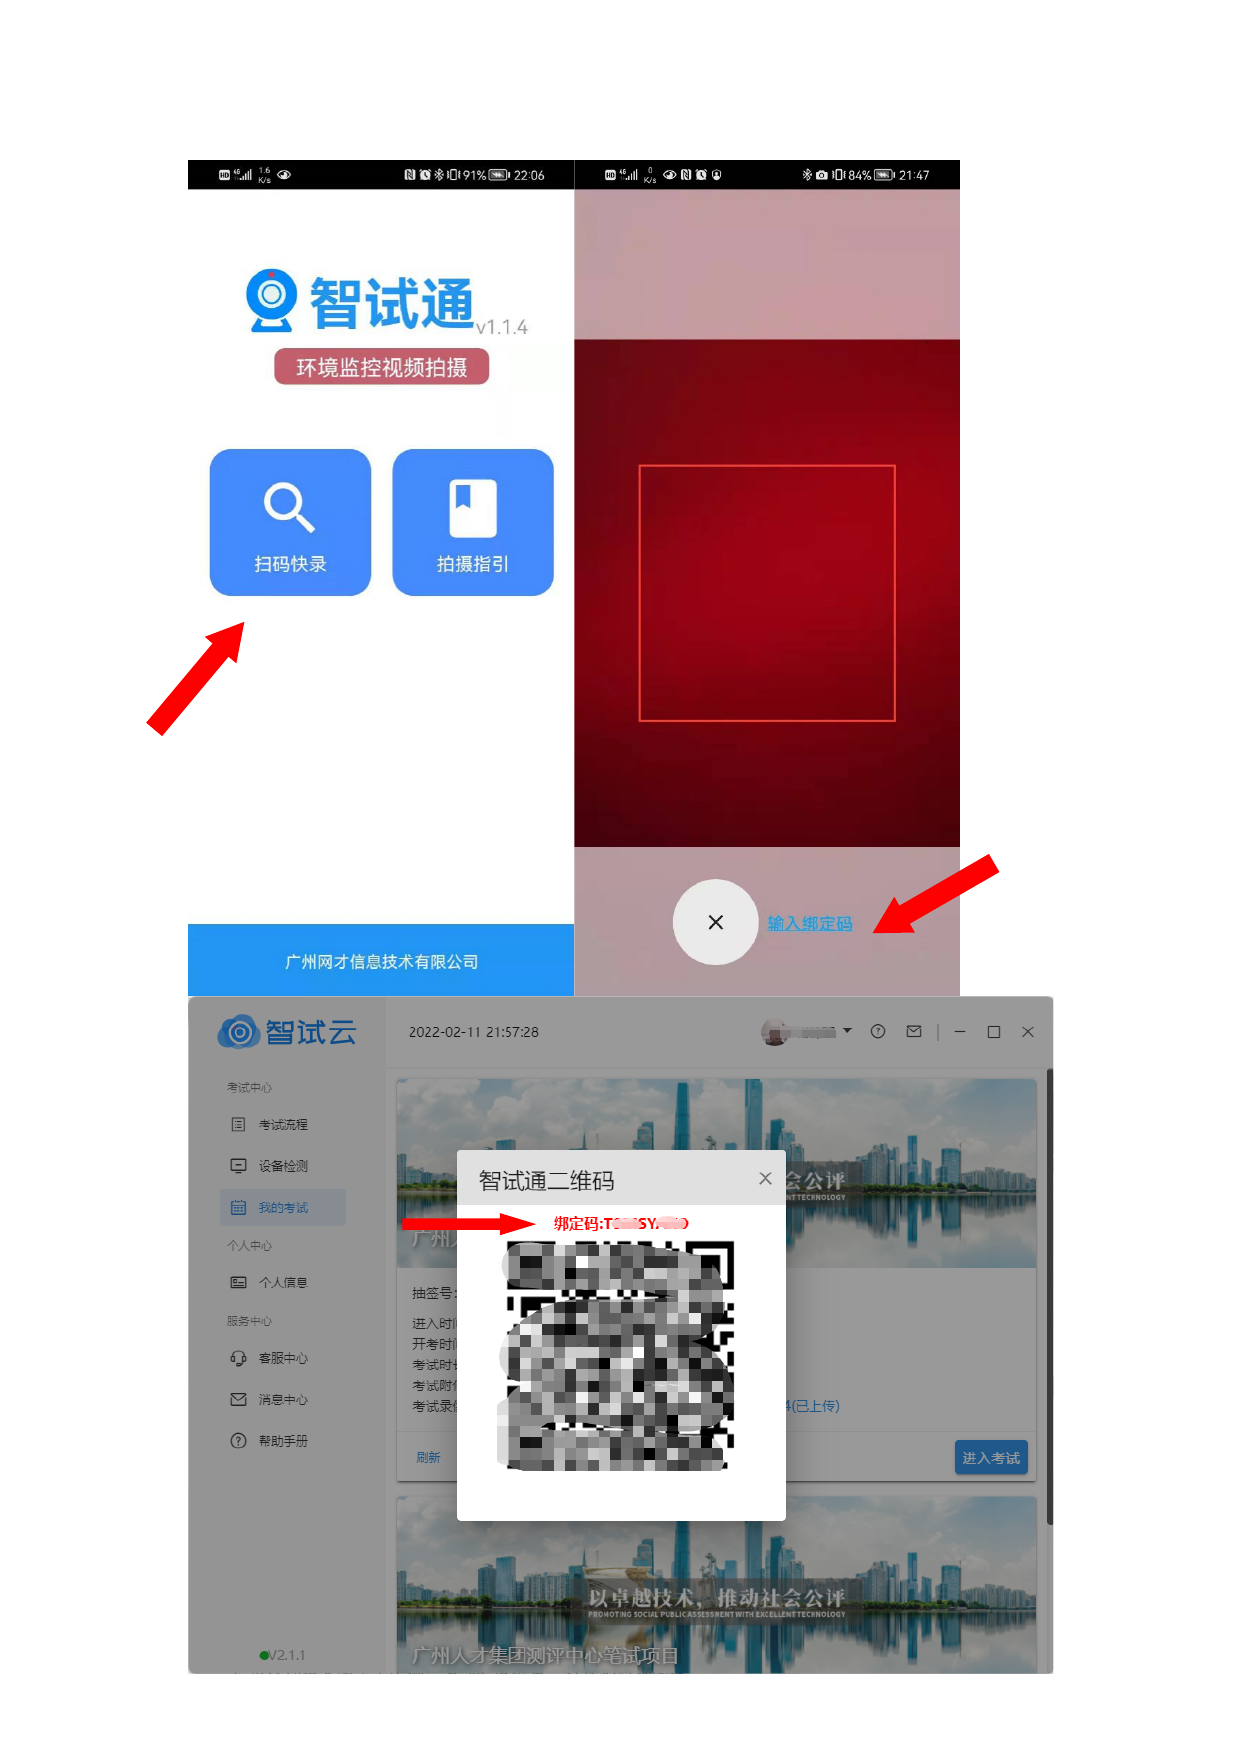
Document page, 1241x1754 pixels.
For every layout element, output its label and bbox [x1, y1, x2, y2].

picture [188, 160, 1054, 1674]
